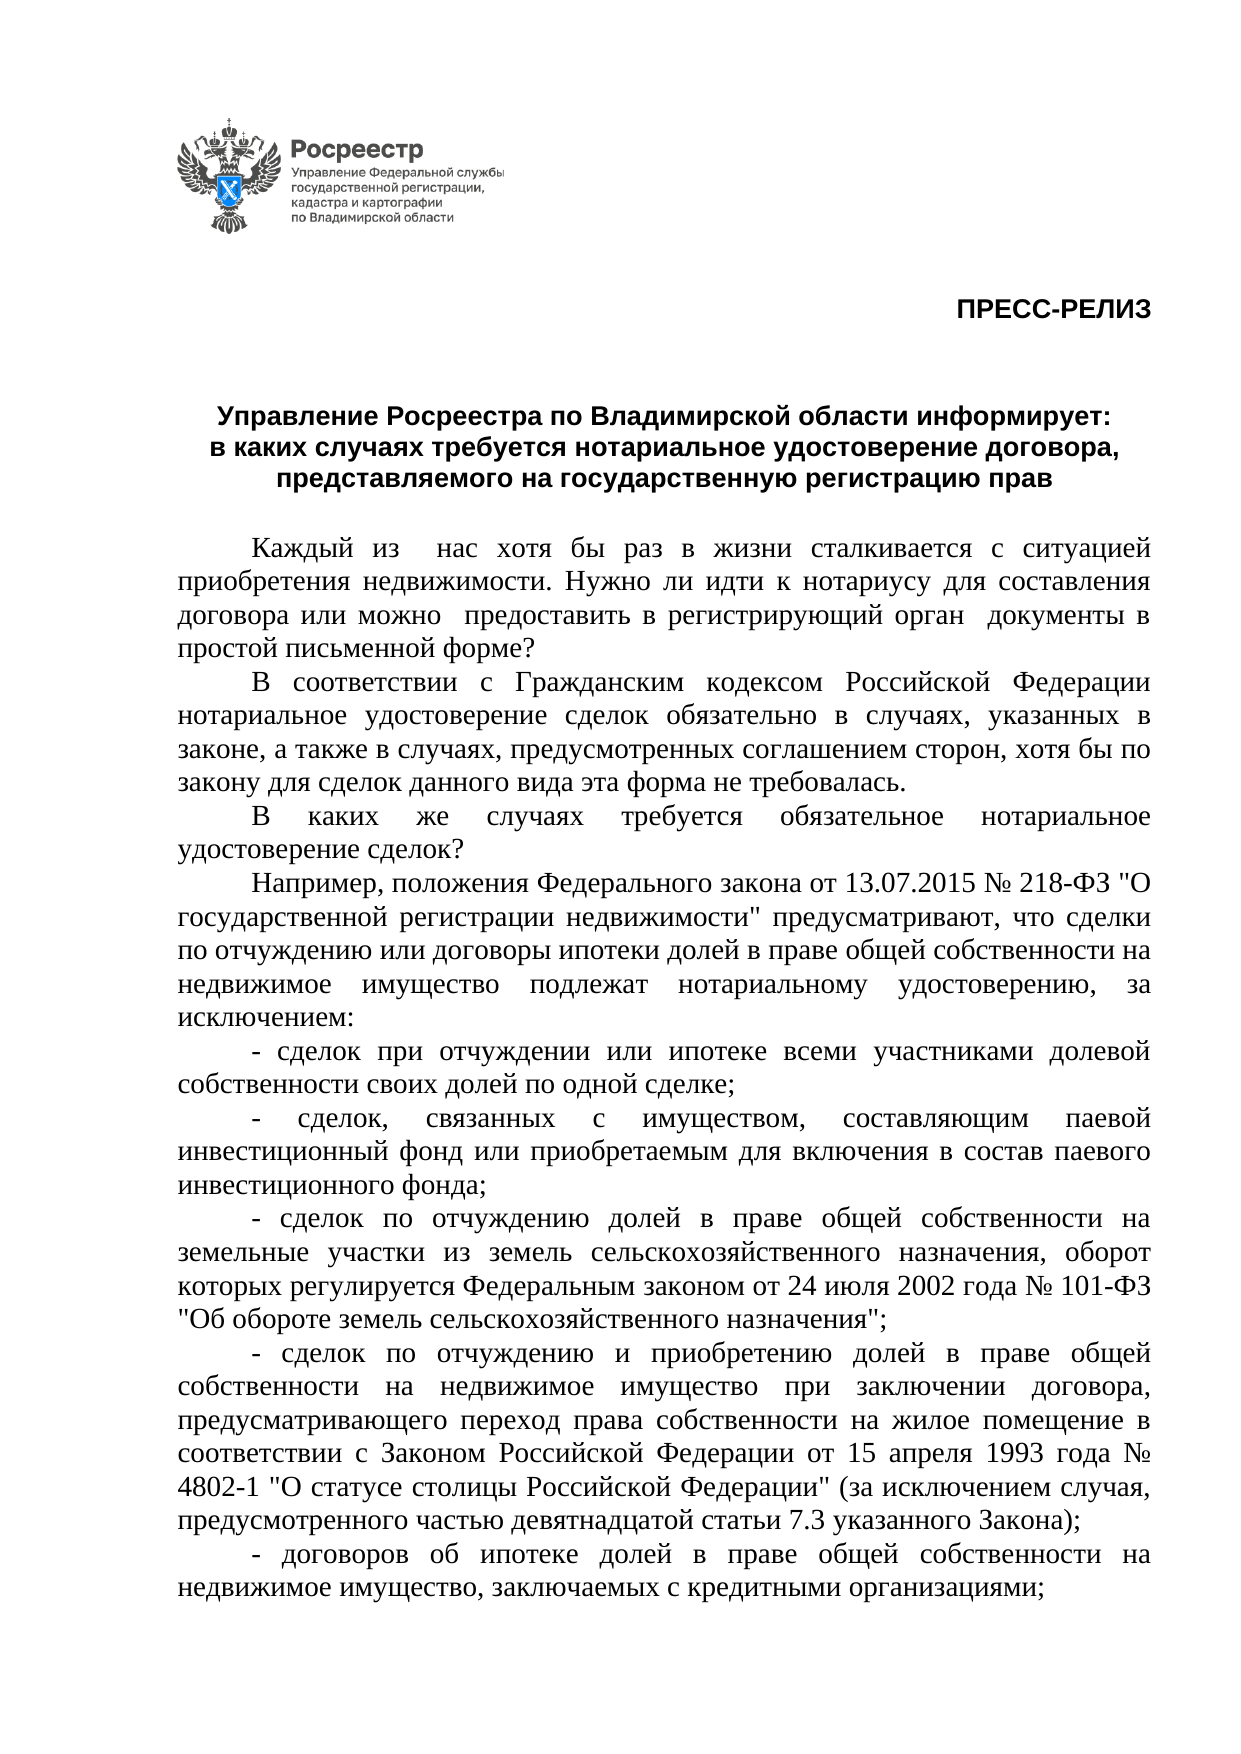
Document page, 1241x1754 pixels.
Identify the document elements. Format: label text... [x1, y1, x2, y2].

text Каждый из нас хотя бы раз в жизни сталкивается с ситуацией приобретения недвижимости. Нужно ли идти к нотариусу для составления договора или можно предоставить в регистрирующий орган документы в простой письменной форме? [177, 530, 1152, 664]
picture [177, 118, 504, 234]
text - сделок при отчуждении или ипотеке всеми участниками долевой собственности своих долей по одной сделке; [177, 1033, 1152, 1100]
text - сделок по отчуждению долей в праве общей собственности на земельные участки из земель сельскохозяйственного назначения, оборот которых регулируется Федеральным законом от 24 июля 2002 года № 101-ФЗ "Об обороте земель сельскохозяйственного назначения"; [177, 1201, 1152, 1335]
text - сделок, связанных с имуществом, составляющим паевой инвестиционный фонд или приобретаемым для включения в состав паевого инвестиционного фонда; [177, 1100, 1152, 1201]
text Например, положения Федерального закона от 13.07.2015 № 218-ФЗ "О государственной регистрации недвижимости" предусматривают, что сделки по отчуждению или договоры ипотеки долей в праве общей собственности на недвижимое имущество подлежат нотариальному удостоверению, за исключением: [177, 865, 1152, 1033]
text ПРЕСС-РЕЛИЗ [177, 293, 1152, 324]
text Управление Росреестра по Владимирской области информирует: [177, 400, 1152, 431]
text - договоров об ипотеке долей в праве общей собственности на недвижимое имущество, заключаемых с кредитными организациями; [177, 1536, 1152, 1603]
text в каких случаях требуется нотариальное удостоверение договора, представляемого на государственную регистрацию прав [177, 431, 1152, 494]
text - сделок по отчуждению и приобретению долей в праве общей собственности на недвижимое имущество при заключении договора, предусматривающего переход права собственности на жилое помещение в соответствии с Законом Российской Федерации от 15 апреля 1993 года № 4802-1 "О статусе столицы Российской Федерации" (за исключением случая, предусмотренного частью девятнадцатой статьи 7.3 указанного Закона); [177, 1335, 1152, 1536]
text В соответствии с Гражданским кодексом Российской Федерации нотариальное удостоверение сделок обязательно в случаях, указанных в законе, а также в случаях, предусмотренных соглашением сторон, хотя бы по закону для сделок данного вида эта форма не требовалась. [177, 664, 1152, 798]
text В каких же случаях требуется обязательное нотариальное удостоверение сделок? [177, 798, 1152, 865]
